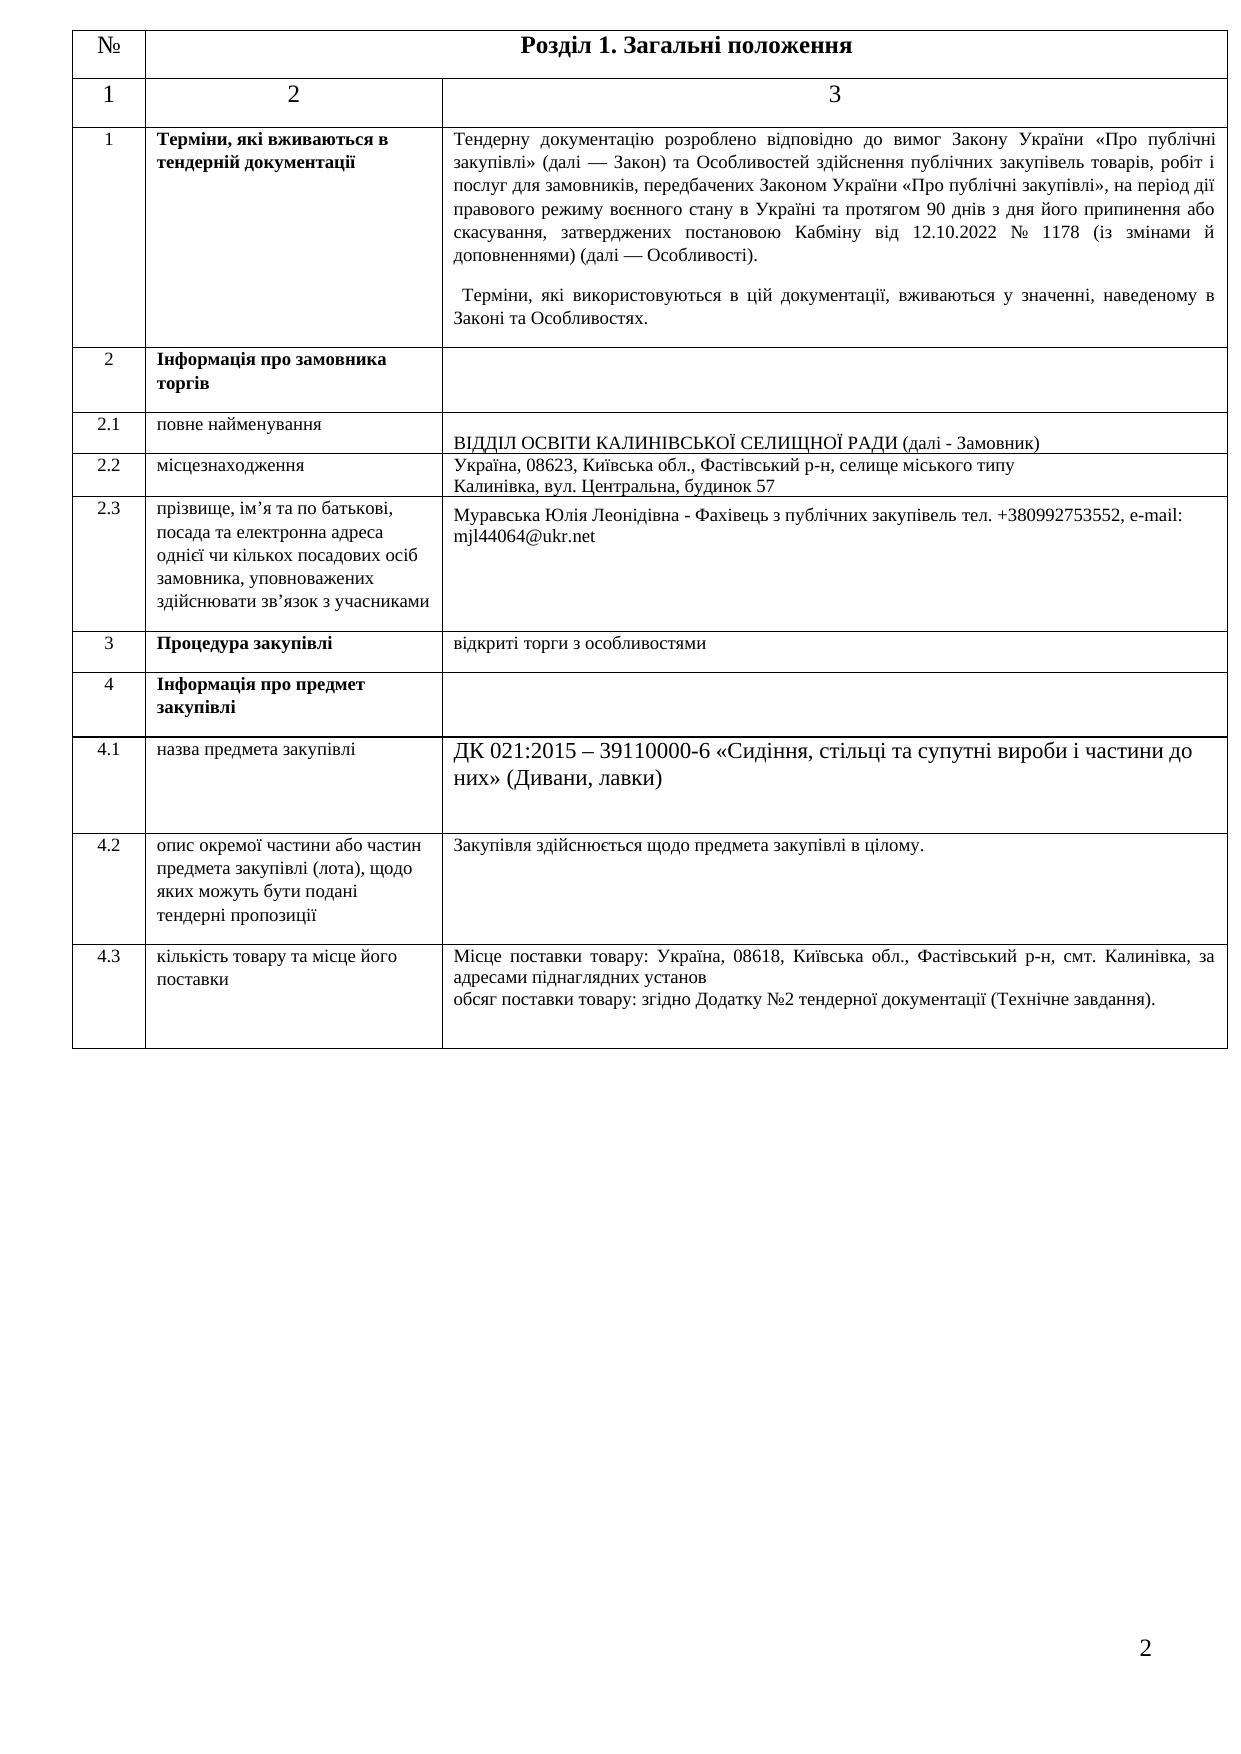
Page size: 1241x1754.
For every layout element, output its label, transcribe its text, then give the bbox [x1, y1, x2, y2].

table_cell відкриті торги з особливостями [443, 632, 1227, 672]
table_cell 2.1 [73, 413, 145, 453]
table_cell 4.2 [73, 834, 145, 944]
table_cell 2 [73, 348, 145, 412]
table_cell Муравська Юлія Леонідівна - Фахівець з публічних закупівель тел. +380992753552, e-mail: mjl44064@ukr.net [443, 497, 1227, 631]
table_cell 3 [443, 79, 1227, 127]
table_cell [443, 673, 1227, 736]
table_cell місцезнаходження [146, 454, 442, 496]
table_cell 2.2 [73, 454, 145, 496]
table_cell Інформація про замовника торгів [146, 348, 442, 412]
table_cell 1 [73, 128, 145, 347]
table_cell прізвище, ім’я та по батькові, посада та електронна адреса однієї чи кількох посадових осіб замовника, уповноважених здійснювати зв’язок з учасниками [146, 497, 442, 631]
table_cell 4.1 [73, 738, 145, 833]
table_header № [73, 31, 145, 78]
table_cell Місце поставки товару: Україна, 08618, Київська обл., Фастівський р-н, смт. Калинівка, за адресами піднаглядних установ обсяг поставки товару: згідно Додатку №2 тендерної документації (Технічне завдання). [443, 945, 1227, 1048]
table_cell Інформація про предмет закупівлі [146, 673, 442, 736]
table_cell Закупівля здійснюється щодо предмета закупівлі в цілому. [443, 834, 1227, 944]
table_cell Україна, 08623, Київська обл., Фастівський р-н, селище міського типу Калинівка, вул. Центральна, будинок 57 [443, 454, 1227, 496]
table_header Розділ 1. Загальні положення [146, 31, 1227, 78]
table_cell [443, 348, 1227, 412]
table_cell 3 [73, 632, 145, 672]
table_cell ДК 021:2015 – 39110000-6 «Сидіння, стільці та супутні вироби і частини до них» (Дивани, лавки) [443, 738, 1227, 833]
table_cell кількість товару та місце його поставки [146, 945, 442, 1048]
table_cell 4 [73, 673, 145, 736]
table_cell 1 [73, 79, 145, 127]
table_cell 2 [146, 79, 442, 127]
table_cell 4.3 [73, 945, 145, 1048]
table_cell назва предмета закупівлі [146, 738, 442, 833]
table_cell повне найменування [146, 413, 442, 453]
table_cell ВІДДІЛ ОСВІТИ КАЛИНІВСЬКОЇ СЕЛИЩНОЇ РАДИ (далі - Замовник) [443, 413, 1227, 453]
table_cell опис окремої частини або частин предмета закупівлі (лота), щодо яких можуть бути подані тендерні пропозиції [146, 834, 442, 944]
table_cell Тендерну документацію розроблено відповідно до вимог Закону України «Про публічні закупівлі» (далі — Закон) та Особливостей здійснення публічних закупівель товарів, робіт і послуг для замовників, передбачених Законом України «Про публічні закупівлі», на період дії правового режиму воєнного стану в Україні та протягом 90 днів з дня його припинення або скасування, затверджених постановою Кабміну від 12.10.2022 № 1178 (із змінами й доповненнями) (далі — Особливості). Терміни, які використовуються в цій документації, вживаються у значенні, наведеному в Законі та Особливостях. [443, 128, 1227, 347]
table_cell Процедура закупівлі [146, 632, 442, 672]
table_cell 2.3 [73, 497, 145, 631]
table_cell Терміни, які вживаються в тендерній документації [146, 128, 442, 347]
